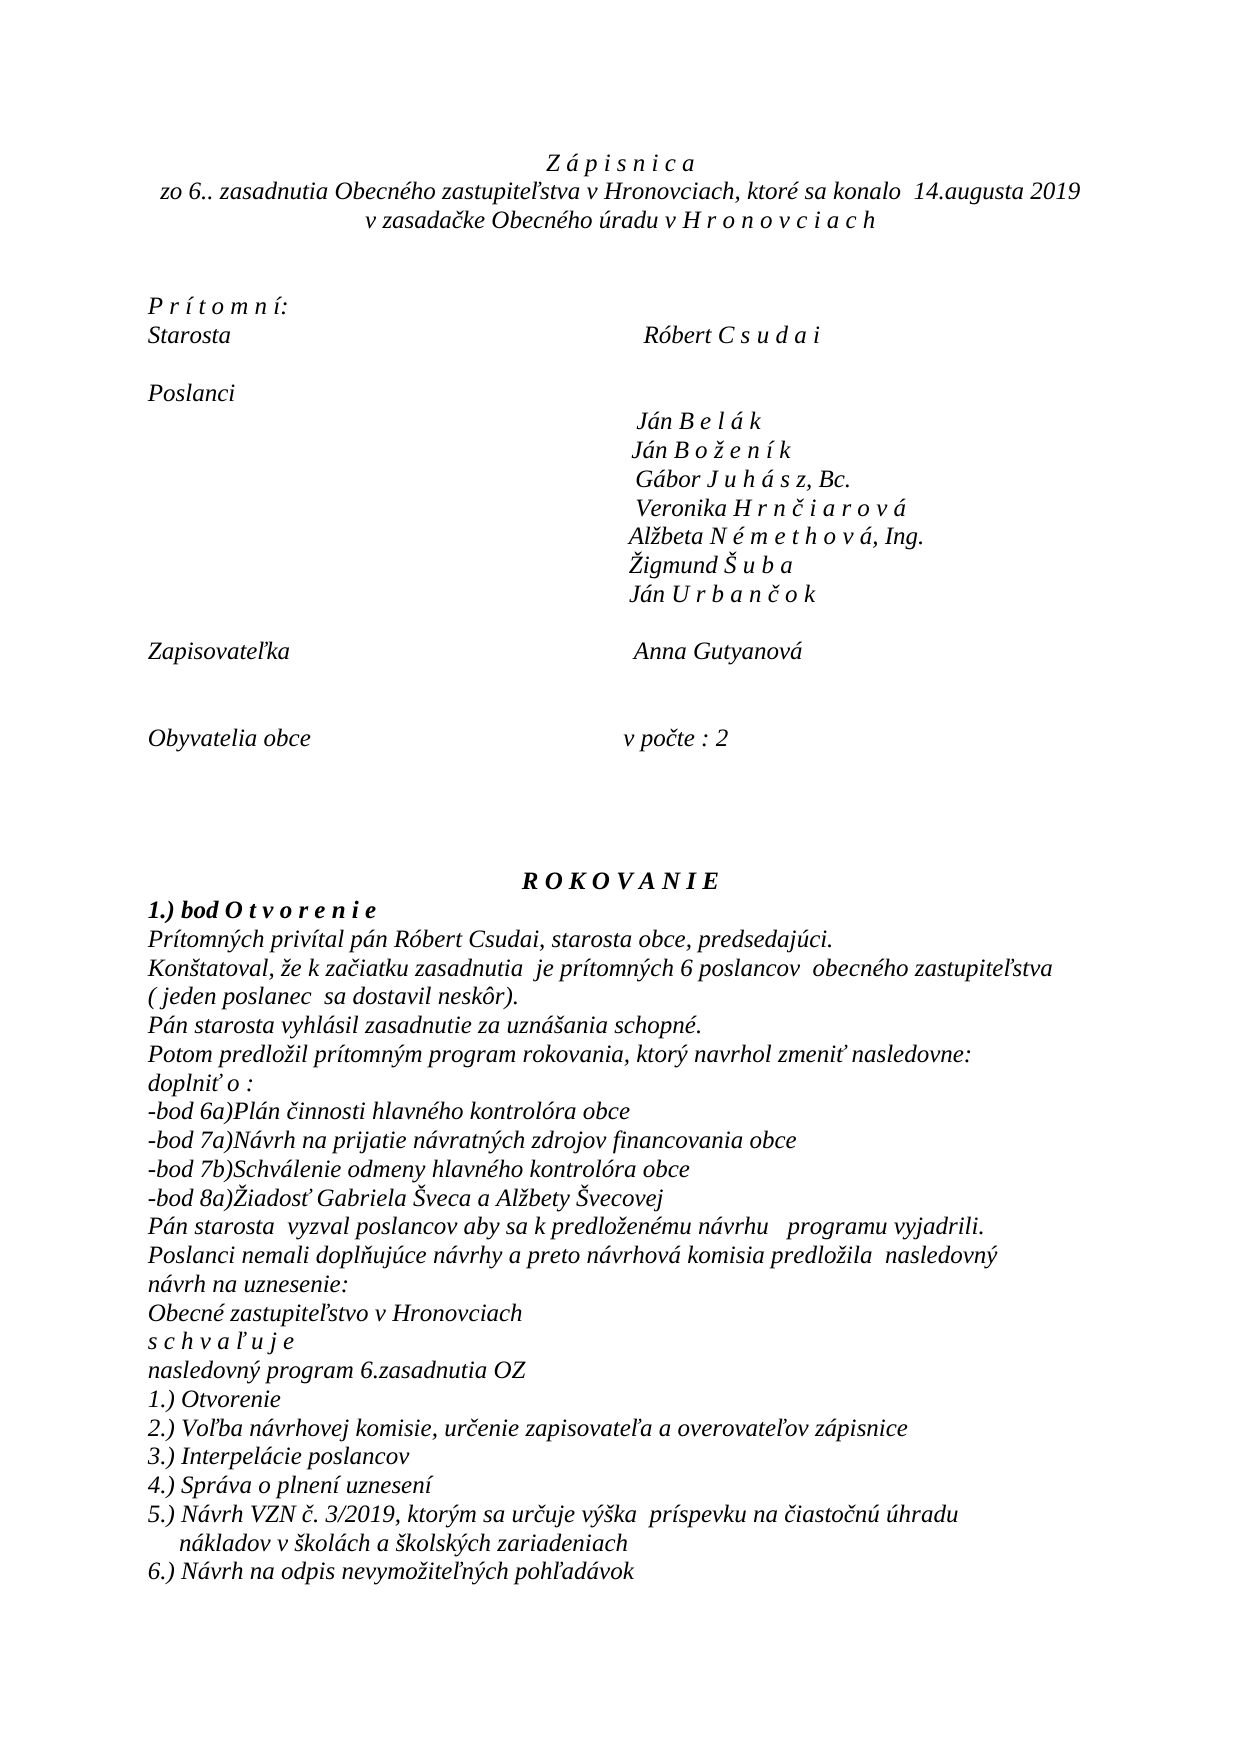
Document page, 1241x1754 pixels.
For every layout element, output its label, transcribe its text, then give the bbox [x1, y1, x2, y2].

text doplniť o : [148, 1068, 1093, 1096]
text Gábor J u h á s z, Bc. [148, 464, 1093, 493]
text -bod 8a)Žiadosť Gabriela Šveca a Alžbety Švecovej [148, 1183, 1093, 1211]
text 4.) Správa o plnení uznesení [148, 1470, 1093, 1499]
text návrh na uznesenie: [148, 1269, 1093, 1298]
text R O K O V A N I E [148, 866, 1093, 895]
text 3.) Interpelácie poslancov [148, 1441, 1093, 1470]
text 1.) Otvorenie [148, 1384, 1093, 1413]
text ( jeden poslanec sa dostavil neskôr). [148, 981, 1093, 1010]
text Obecné zastupiteľstvo v Hronovciach [148, 1298, 1093, 1326]
text Poslanci [148, 378, 1093, 406]
text -bod 7a)Návrh na prijatie návratných zdrojov financovania obce [148, 1125, 1093, 1154]
text s c h v a ľ u j e [148, 1326, 1093, 1355]
text nákladov v školách a školských zariadeniach [148, 1528, 1093, 1556]
text Zapisovateľka Anna Gutyanová [148, 636, 1093, 665]
text -bod 7b)Schválenie odmeny hlavného kontrolóra obce [148, 1154, 1093, 1183]
text Pán starosta vyhlásil zasadnutie za uznášania schopné. [148, 1010, 1093, 1039]
text -bod 6a)Plán činnosti hlavného kontrolóra obce [148, 1096, 1093, 1125]
text Obyvatelia obce v počte : 2 [148, 723, 1093, 751]
text Potom predložil prítomným program rokovania, ktorý navrhol zmeniť nasledovne: [148, 1039, 1093, 1068]
text Z á p i s n i c a [148, 148, 1093, 176]
text P r í t o m n í: [148, 291, 1093, 320]
text 6.) Návrh na odpis nevymožiteľných pohľadávok [148, 1556, 1093, 1585]
text Alžbeta N é m e t h o v á, Ing. [148, 521, 1093, 550]
text Ján B e l á k [148, 406, 1093, 435]
text Pán starosta vyzval poslancov aby sa k predloženému návrhu programu vyjadrili. [148, 1211, 1093, 1240]
text zo 6.. zasadnutia Obecného zastupiteľstva v Hronovciach, ktoré sa konalo 14.augusta 2019 v zasadačke Obecného úradu v H r o n o v c i a c h [148, 176, 1093, 234]
text Poslanci nemali doplňujúce návrhy a preto návrhová komisia predložila nasledovný [148, 1240, 1093, 1269]
text Ján B o ž e n í k [148, 435, 1093, 464]
text Žigmund Š u b a [148, 550, 1093, 579]
text Starosta Róbert C s u d a i [148, 320, 1093, 349]
text Veronika H r n č i a r o v á [148, 493, 1093, 521]
text 1.) bod O t v o r e n i e [148, 895, 1093, 924]
text 2.) Voľba návrhovej komisie, určenie zapisovateľa a overovateľov zápisnice [148, 1413, 1093, 1441]
text Prítomných privítal pán Róbert Csudai, starosta obce, predsedajúci. [148, 924, 1093, 953]
text Ján U r b a n č o k [148, 579, 1093, 608]
text Konštatoval, že k začiatku zasadnutia je prítomných 6 poslancov obecného zastupiteľstva [148, 953, 1093, 981]
text 5.) Návrh VZN č. 3/2019, ktorým sa určuje výška príspevku na čiastočnú úhradu [148, 1499, 1093, 1528]
text nasledovný program 6.zasadnutia OZ [148, 1355, 1093, 1384]
